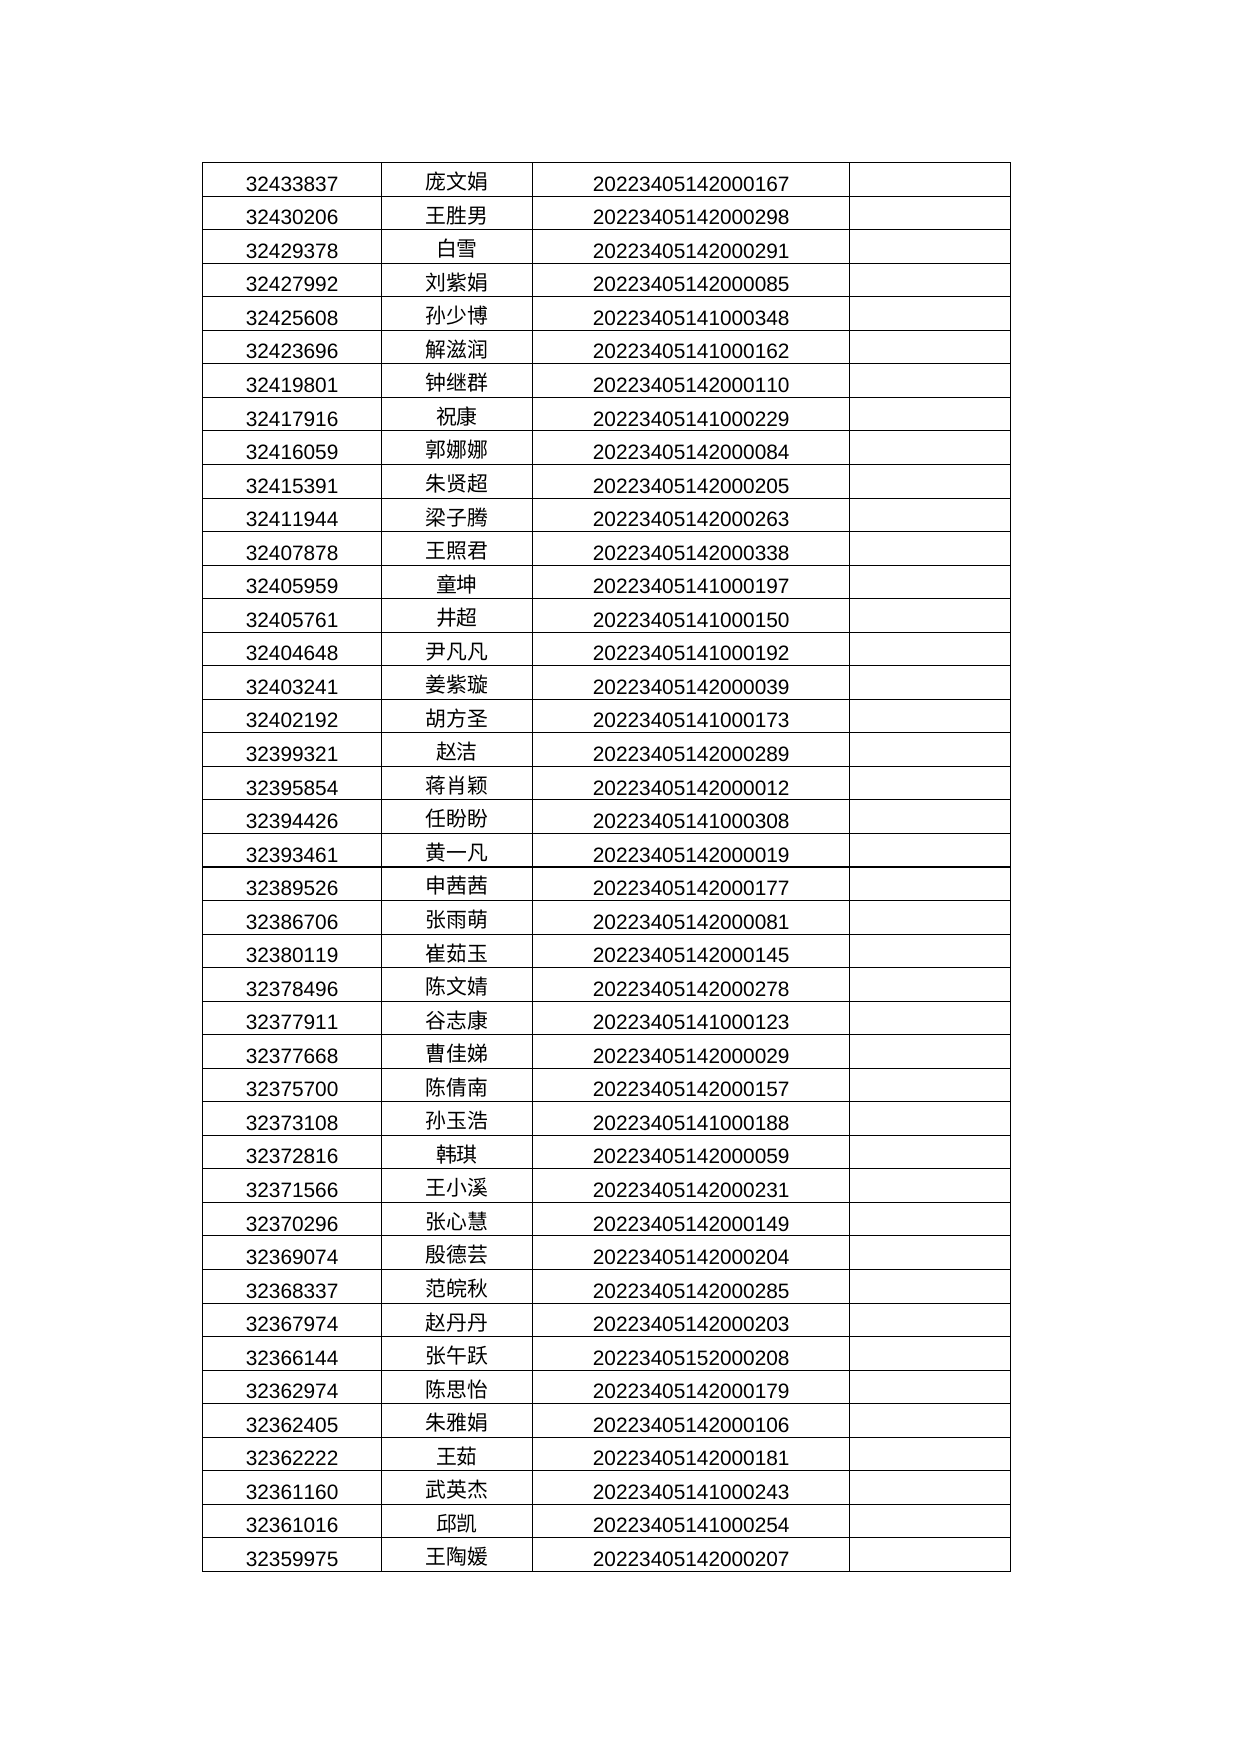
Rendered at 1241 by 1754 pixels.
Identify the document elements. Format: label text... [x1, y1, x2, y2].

table_cell 32378496 [203, 968, 381, 1001]
table_cell 32361160 [203, 1471, 381, 1504]
table_cell [850, 398, 1010, 430]
table_cell 谷志康 [382, 1002, 532, 1034]
table_cell [850, 599, 1010, 632]
table_cell 钟继群 [382, 364, 532, 397]
table_cell 20223405142000338 [533, 532, 849, 564]
table_cell [850, 297, 1010, 330]
table_cell [850, 1236, 1010, 1269]
table_cell [850, 499, 1010, 531]
table_cell 32395854 [203, 767, 381, 799]
table_cell 20223405141000254 [533, 1505, 849, 1537]
table_cell 白雪 [382, 230, 532, 263]
table_cell [850, 1337, 1010, 1369]
table_cell 韩琪 [382, 1136, 532, 1168]
table_cell 20223405152000208 [533, 1337, 849, 1369]
table_cell 32404648 [203, 633, 381, 665]
table_cell [850, 1270, 1010, 1302]
table_cell 陈思怡 [382, 1371, 532, 1403]
table_cell 32362222 [203, 1438, 381, 1470]
table_cell 20223405141000243 [533, 1471, 849, 1504]
table_cell 20223405141000229 [533, 398, 849, 430]
table_cell 32362405 [203, 1404, 381, 1437]
table_cell 20223405142000145 [533, 935, 849, 967]
table_cell 32380119 [203, 935, 381, 967]
table_cell [850, 1471, 1010, 1504]
table_cell 王胜男 [382, 197, 532, 229]
table_cell 童坤 [382, 566, 532, 598]
table_cell 祝康 [382, 398, 532, 430]
table_cell 陈倩南 [382, 1069, 532, 1101]
table_cell [850, 1035, 1010, 1068]
table_cell [850, 532, 1010, 564]
table_cell 王陶媛 [382, 1538, 532, 1571]
table_cell [850, 901, 1010, 933]
table_cell 20223405142000081 [533, 901, 849, 933]
table_cell 黄一凡 [382, 834, 532, 866]
table_cell [850, 1136, 1010, 1168]
table_cell 20223405142000285 [533, 1270, 849, 1302]
table_cell 20223405142000203 [533, 1304, 849, 1336]
table_cell 20223405141000348 [533, 297, 849, 330]
table_cell 邱凯 [382, 1505, 532, 1537]
table_cell 20223405142000085 [533, 264, 849, 296]
table_cell 32403241 [203, 666, 381, 699]
table_cell 20223405141000197 [533, 566, 849, 598]
table_cell 王小溪 [382, 1169, 532, 1202]
table_cell [850, 163, 1010, 196]
table_cell [850, 868, 1010, 900]
table_cell [850, 431, 1010, 464]
table_cell 20223405142000204 [533, 1236, 849, 1269]
table_cell 32362974 [203, 1371, 381, 1403]
table_cell [850, 733, 1010, 766]
table_cell 32393461 [203, 834, 381, 866]
table_cell 32372816 [203, 1136, 381, 1168]
table_cell 20223405142000157 [533, 1069, 849, 1101]
table_cell [850, 968, 1010, 1001]
table_cell 崔茹玉 [382, 935, 532, 967]
table_cell [850, 767, 1010, 799]
table_cell 姜紫璇 [382, 666, 532, 699]
table_cell [850, 1438, 1010, 1470]
table_cell 32425608 [203, 297, 381, 330]
table_cell 蒋肖颖 [382, 767, 532, 799]
table_cell 尹凡凡 [382, 633, 532, 665]
table_cell [850, 666, 1010, 699]
table_cell 32367974 [203, 1304, 381, 1336]
table_cell 20223405142000263 [533, 499, 849, 531]
table_cell 32407878 [203, 532, 381, 564]
table_cell 20223405142000231 [533, 1169, 849, 1202]
table_cell [850, 1505, 1010, 1537]
table_cell [850, 1102, 1010, 1135]
table_cell 郭娜娜 [382, 431, 532, 464]
table_cell 庞文娟 [382, 163, 532, 196]
table_cell 20223405142000298 [533, 197, 849, 229]
table_cell [850, 633, 1010, 665]
table_cell 32402192 [203, 700, 381, 732]
table_cell 20223405142000289 [533, 733, 849, 766]
table_cell 井超 [382, 599, 532, 632]
table_cell 32423696 [203, 331, 381, 363]
table_cell 32405761 [203, 599, 381, 632]
table_cell [850, 331, 1010, 363]
table_cell [850, 700, 1010, 732]
table_cell 20223405142000106 [533, 1404, 849, 1437]
table_cell 32433837 [203, 163, 381, 196]
table_cell 32377668 [203, 1035, 381, 1068]
table_cell 20223405142000167 [533, 163, 849, 196]
table_cell 20223405141000150 [533, 599, 849, 632]
table_cell 范皖秋 [382, 1270, 532, 1302]
table_cell 殷德芸 [382, 1236, 532, 1269]
table_cell 张心慧 [382, 1203, 532, 1235]
table_cell 20223405141000188 [533, 1102, 849, 1135]
table_cell 32369074 [203, 1236, 381, 1269]
table_cell 32405959 [203, 566, 381, 598]
table_cell 32371566 [203, 1169, 381, 1202]
table_cell 32430206 [203, 197, 381, 229]
table_cell 武英杰 [382, 1471, 532, 1504]
table_cell 20223405142000059 [533, 1136, 849, 1168]
table_cell 32375700 [203, 1069, 381, 1101]
table_cell 20223405142000149 [533, 1203, 849, 1235]
table_cell [850, 566, 1010, 598]
table_cell 20223405142000110 [533, 364, 849, 397]
table_cell 20223405142000278 [533, 968, 849, 1001]
table_cell 32370296 [203, 1203, 381, 1235]
table_cell 20223405142000039 [533, 666, 849, 699]
table_cell 32415391 [203, 465, 381, 497]
table_cell 32368337 [203, 1270, 381, 1302]
table_cell [850, 1002, 1010, 1034]
table_cell 32394426 [203, 800, 381, 833]
table_cell 20223405142000084 [533, 431, 849, 464]
table_cell 王照君 [382, 532, 532, 564]
table_cell 32416059 [203, 431, 381, 464]
table_cell 32359975 [203, 1538, 381, 1571]
table_cell 32361016 [203, 1505, 381, 1537]
table_cell 任盼盼 [382, 800, 532, 833]
table_cell 32427992 [203, 264, 381, 296]
table_cell 32386706 [203, 901, 381, 933]
table_cell 20223405142000291 [533, 230, 849, 263]
table_cell 刘紫娟 [382, 264, 532, 296]
table_cell 32366144 [203, 1337, 381, 1369]
table_cell 20223405141000123 [533, 1002, 849, 1034]
table_cell 32377911 [203, 1002, 381, 1034]
table_cell 20223405141000192 [533, 633, 849, 665]
table_cell 陈文婧 [382, 968, 532, 1001]
table_cell 王茹 [382, 1438, 532, 1470]
table_cell 32411944 [203, 499, 381, 531]
table_cell [850, 1069, 1010, 1101]
table_cell 20223405142000207 [533, 1538, 849, 1571]
table_cell 朱贤超 [382, 465, 532, 497]
table_cell 张午跃 [382, 1337, 532, 1369]
table_cell 张雨萌 [382, 901, 532, 933]
table_cell [850, 364, 1010, 397]
table_cell 20223405142000177 [533, 868, 849, 900]
table_cell 32419801 [203, 364, 381, 397]
table_cell 孙玉浩 [382, 1102, 532, 1135]
table_cell 孙少博 [382, 297, 532, 330]
table_cell 32389526 [203, 868, 381, 900]
table_cell [850, 465, 1010, 497]
table_cell [850, 1371, 1010, 1403]
table_cell 赵洁 [382, 733, 532, 766]
table_cell 32399321 [203, 733, 381, 766]
table_cell [850, 935, 1010, 967]
table_cell [850, 1203, 1010, 1235]
table_cell 20223405142000029 [533, 1035, 849, 1068]
table_cell [850, 197, 1010, 229]
table_cell 32373108 [203, 1102, 381, 1135]
table_cell 赵丹丹 [382, 1304, 532, 1336]
table_cell 32417916 [203, 398, 381, 430]
table_cell 20223405142000019 [533, 834, 849, 866]
table_cell 20223405141000162 [533, 331, 849, 363]
table_cell 32429378 [203, 230, 381, 263]
table_cell 20223405142000012 [533, 767, 849, 799]
table_cell [850, 800, 1010, 833]
table_cell 20223405142000205 [533, 465, 849, 497]
table_cell [850, 230, 1010, 263]
table_cell [850, 1169, 1010, 1202]
table_cell [850, 834, 1010, 866]
table_cell 胡方圣 [382, 700, 532, 732]
table_cell 20223405142000181 [533, 1438, 849, 1470]
table_cell 朱雅娟 [382, 1404, 532, 1437]
table_cell 20223405141000173 [533, 700, 849, 732]
table_cell [850, 1304, 1010, 1336]
table_cell [850, 264, 1010, 296]
table_cell 解滋润 [382, 331, 532, 363]
table_cell [850, 1404, 1010, 1437]
table_cell 20223405141000308 [533, 800, 849, 833]
table_cell 梁子腾 [382, 499, 532, 531]
table_cell 20223405142000179 [533, 1371, 849, 1403]
table_cell 申茜茜 [382, 868, 532, 900]
table_cell [850, 1538, 1010, 1571]
table_cell 曹佳娣 [382, 1035, 532, 1068]
